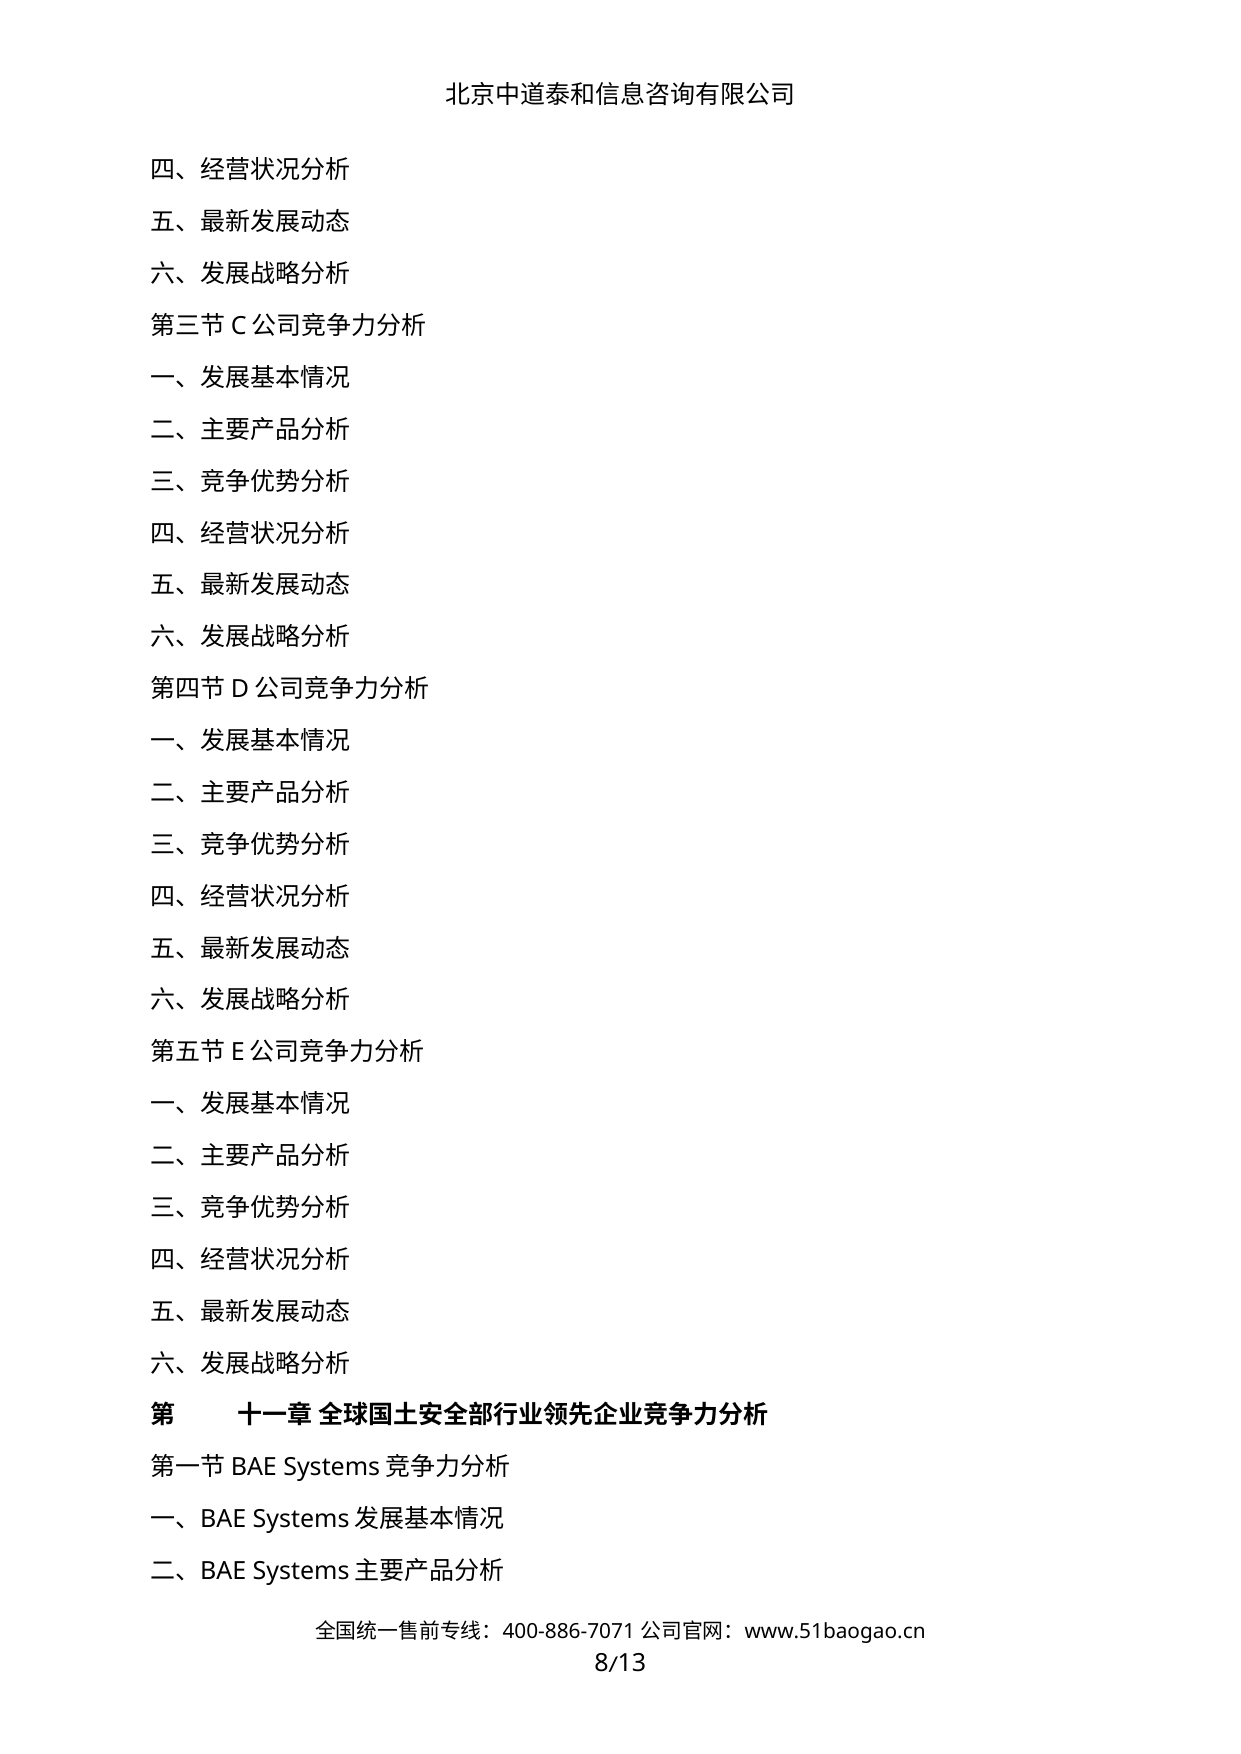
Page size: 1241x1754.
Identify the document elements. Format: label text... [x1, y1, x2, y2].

text 二、BAE Systems主要产品分析 [150, 1551, 1090, 1587]
text 一、发展基本情况 [150, 721, 1090, 757]
text 一、发展基本情况 [150, 1084, 1090, 1120]
text 第一节 BAE Systems竞争力分析 [150, 1447, 1090, 1483]
text 第四节 D公司竞争力分析 [150, 669, 1090, 705]
text 四、经营状况分析 [150, 150, 1090, 186]
text 二、主要产品分析 [150, 772, 1090, 809]
text 三、竞争优势分析 [150, 1187, 1090, 1224]
text 四、经营状况分析 [150, 1239, 1090, 1276]
text 四、经营状况分析 [150, 876, 1090, 912]
text 二、主要产品分析 [150, 409, 1090, 446]
text 五、最新发展动态 [150, 565, 1090, 601]
text 三、竞争优势分析 [150, 461, 1090, 497]
text 六、发展战略分析 [150, 254, 1090, 290]
text 五、最新发展动态 [150, 202, 1090, 238]
text 二、主要产品分析 [150, 1136, 1090, 1172]
text 一、BAE Systems发展基本情况 [150, 1499, 1090, 1535]
text 四、经营状况分析 [150, 513, 1090, 549]
text 五、最新发展动态 [150, 1291, 1090, 1327]
text 第三节 C公司竞争力分析 [150, 306, 1090, 342]
text 三、竞争优势分析 [150, 824, 1090, 861]
text 第 十一章 全球国土安全部行业领先企业竞争力分析 [150, 1395, 1090, 1431]
text 第五节 E公司竞争力分析 [150, 1032, 1090, 1068]
text 六、发展战略分析 [150, 980, 1090, 1016]
text 五、最新发展动态 [150, 928, 1090, 964]
text 一、发展基本情况 [150, 357, 1090, 394]
text 六、发展战略分析 [150, 617, 1090, 653]
text 六、发展战略分析 [150, 1343, 1090, 1379]
